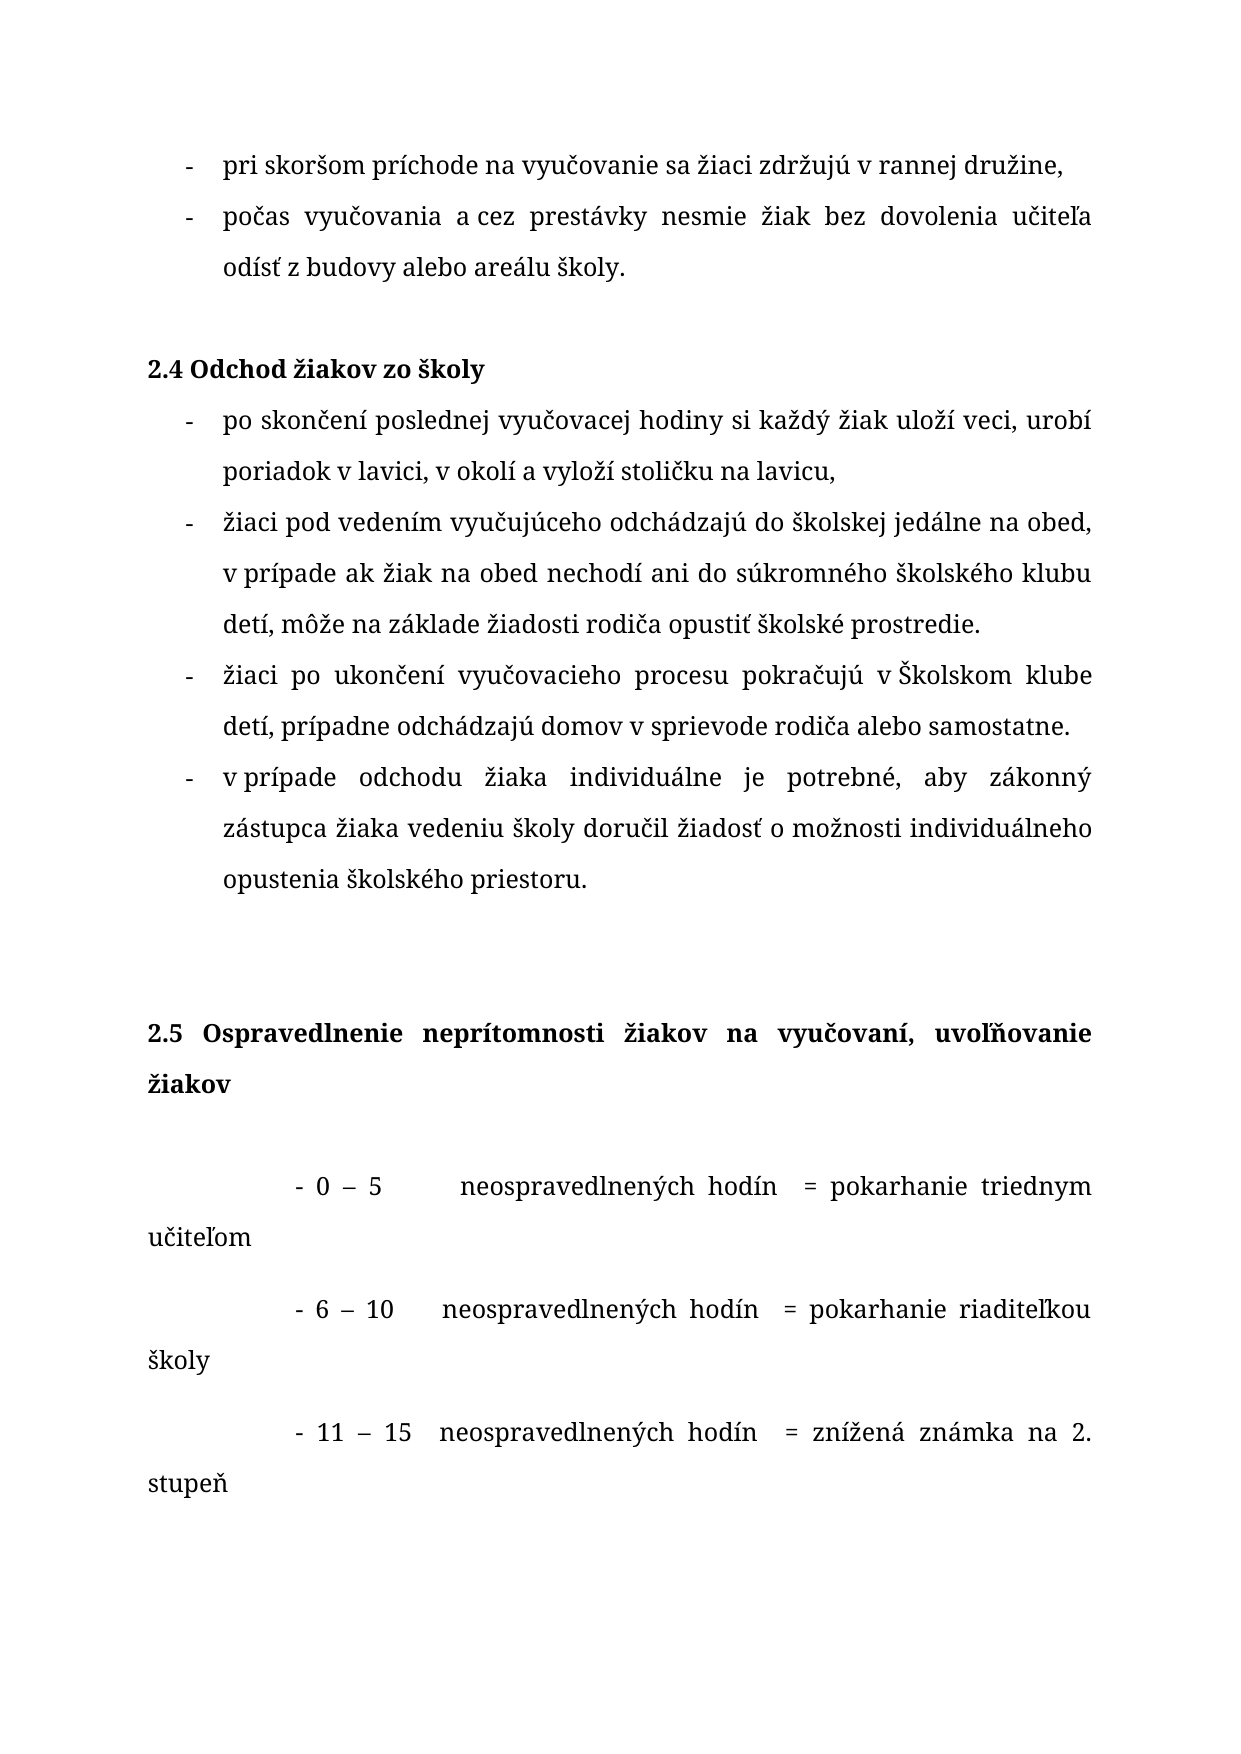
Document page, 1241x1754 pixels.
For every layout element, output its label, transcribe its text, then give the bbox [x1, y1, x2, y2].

list počas vyučovania a cez prestávky nesmie žiak bez dovolenia učiteľa odísť z budovy alebo areálu školy. [185, 199, 1093, 284]
list žiaci po ukončení vyučovacieho procesu pokračujú v Školskom klube detí, prípadne odchádzajú domov v sprievode rodiča alebo samostatne. [185, 658, 1093, 743]
list pri skoršom príchode na vyučovanie sa žiaci zdržujú v rannej družine, [185, 148, 1093, 182]
text 2.5 Ospravedlnenie neprítomnosti žiakov na vyučovaní, uvoľňovanie žiakov [148, 1015, 1093, 1100]
list žiaci pod vedením vyučujúceho odchádzajú do školskej jedálne na obed, v prípade ak žiak na obed nechodí ani do súkromného školského klubu detí, môže na základe žiadosti rodiča opustiť školské prostredie. [185, 505, 1093, 641]
text - 11 – 15 neospravedlnených hodín = znížená známka na 2. stupeň [148, 1414, 1093, 1499]
list po skončení poslednej vyučovacej hodiny si každý žiak uloží veci, urobí poriadok v lavici, v okolí a vyloží stoličku na lavicu, [185, 403, 1093, 488]
text - 6 – 10 neospravedlnených hodín = pokarhanie riaditeľkou školy [148, 1291, 1093, 1376]
text 2.4 Odchod žiakov zo školy [148, 352, 1093, 386]
list v prípade odchodu žiaka individuálne je potrebné, aby zákonný zástupca žiaka vedeniu školy doručil žiadosť o možnosti individuálneho opustenia školského priestoru. [185, 760, 1093, 896]
text - 0 – 5 neospravedlnených hodín = pokarhanie triednym učiteľom [148, 1168, 1093, 1253]
